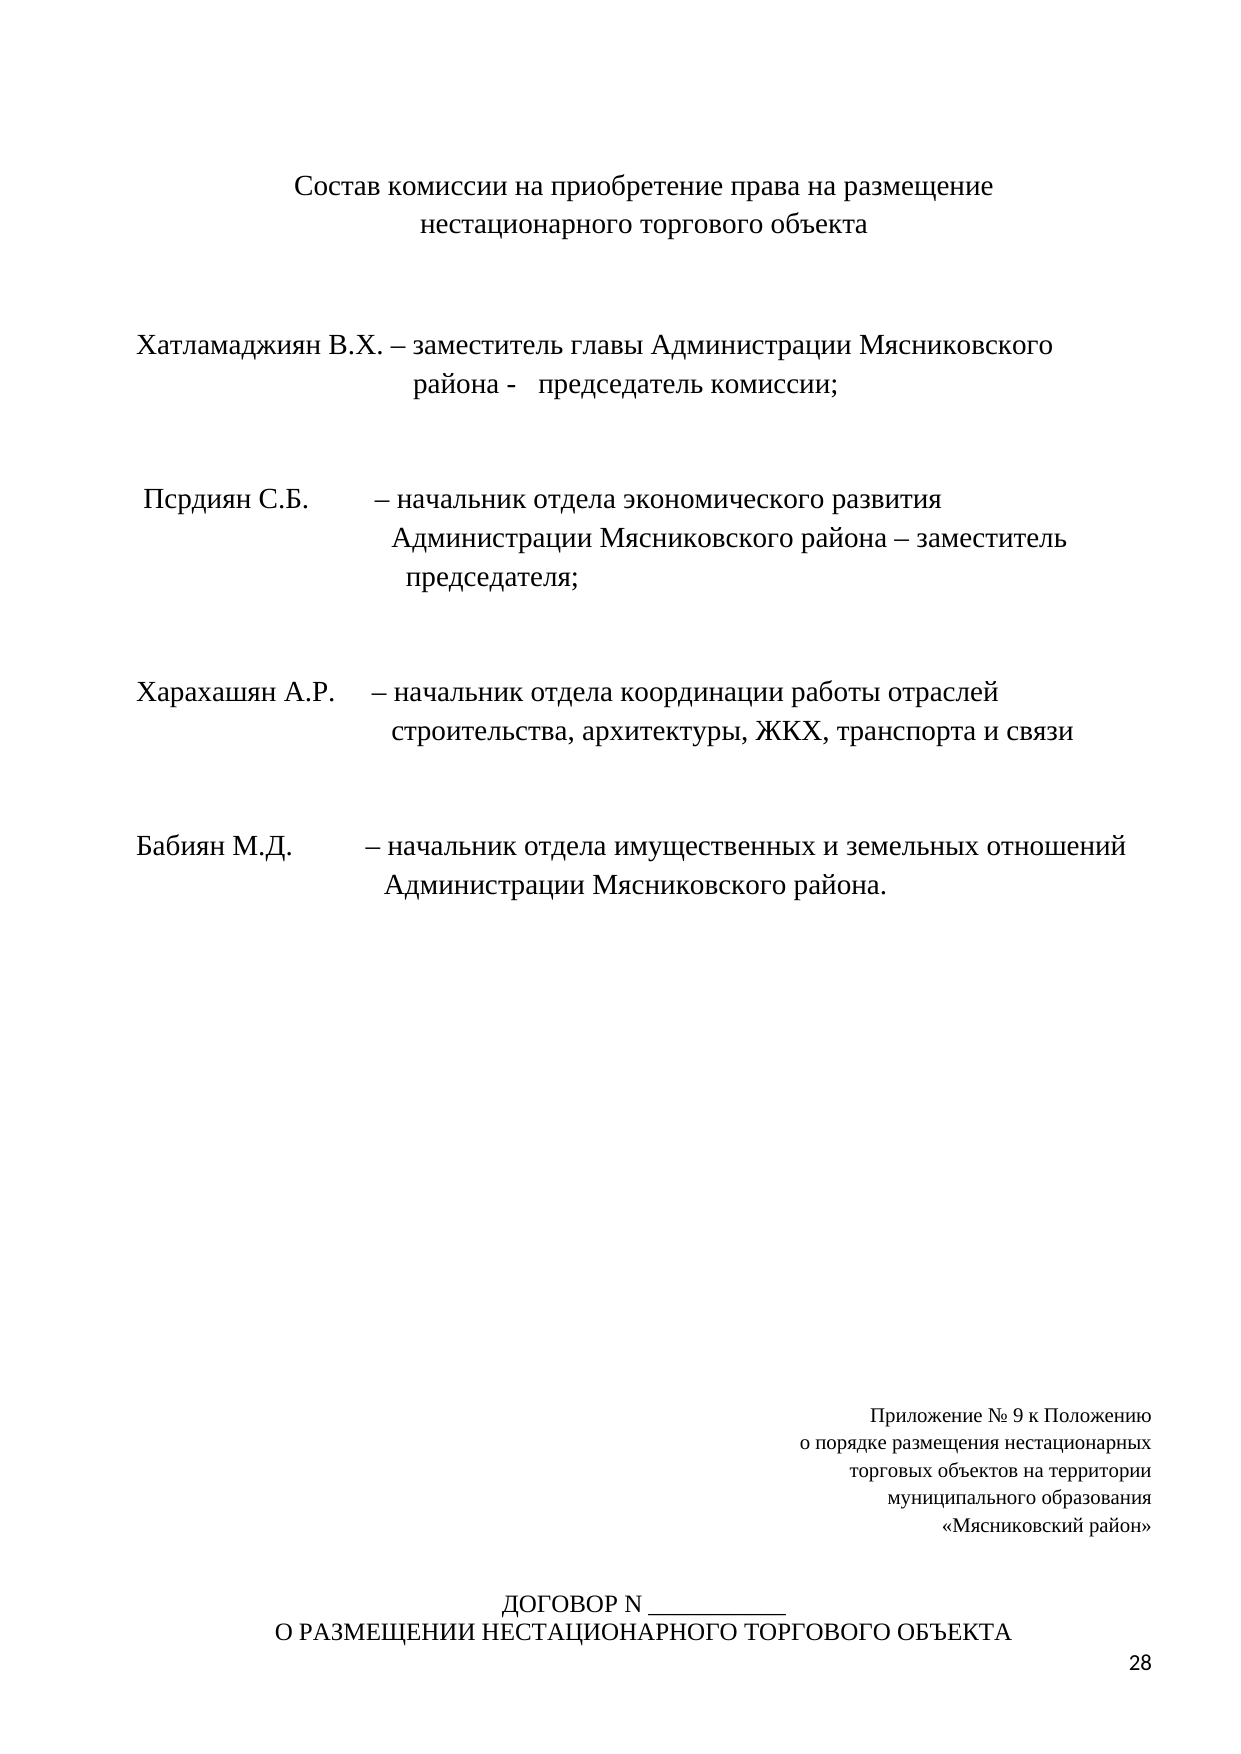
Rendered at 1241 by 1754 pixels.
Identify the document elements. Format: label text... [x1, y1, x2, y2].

text Администрации Мясниковского района – заместитель [136, 520, 1152, 554]
text О РАЗМЕЩЕНИИ НЕСТАЦИОНАРНОГО ТОРГОВОГО ОБЪЕКТА [136, 1617, 1152, 1646]
text Псрдиян С.Б. – начальник отдела экономического развития [136, 482, 1152, 515]
text о порядке размещения нестационарных [136, 1430, 1152, 1454]
text ДОГОВОР N ___________ [136, 1589, 1152, 1617]
text Приложение № 9 к Положению [136, 1402, 1152, 1427]
text Администрации Мясниковского района. [136, 867, 1152, 901]
text нестационарного торгового объекта [136, 206, 1152, 240]
text «Мясниковский район» [136, 1513, 1152, 1537]
text председателя; [136, 559, 1152, 592]
text Харахашян А.Р. – начальник отдела координации работы отраслей [136, 674, 1152, 708]
text Хатламаджиян В.Х. – заместитель главы Администрации Мясниковского [136, 327, 1152, 361]
text Бабиян М.Д. – начальник отдела имущественных и земельных отношений [136, 828, 1152, 862]
text Состав комиссии на приобретение права на размещение [136, 168, 1152, 201]
text муниципального образования [136, 1485, 1152, 1509]
text строительства, архитектуры, ЖКХ, транспорта и связи [136, 713, 1152, 746]
text торговых объектов на территории [136, 1458, 1152, 1482]
text района - председатель комиссии; [136, 366, 1152, 399]
